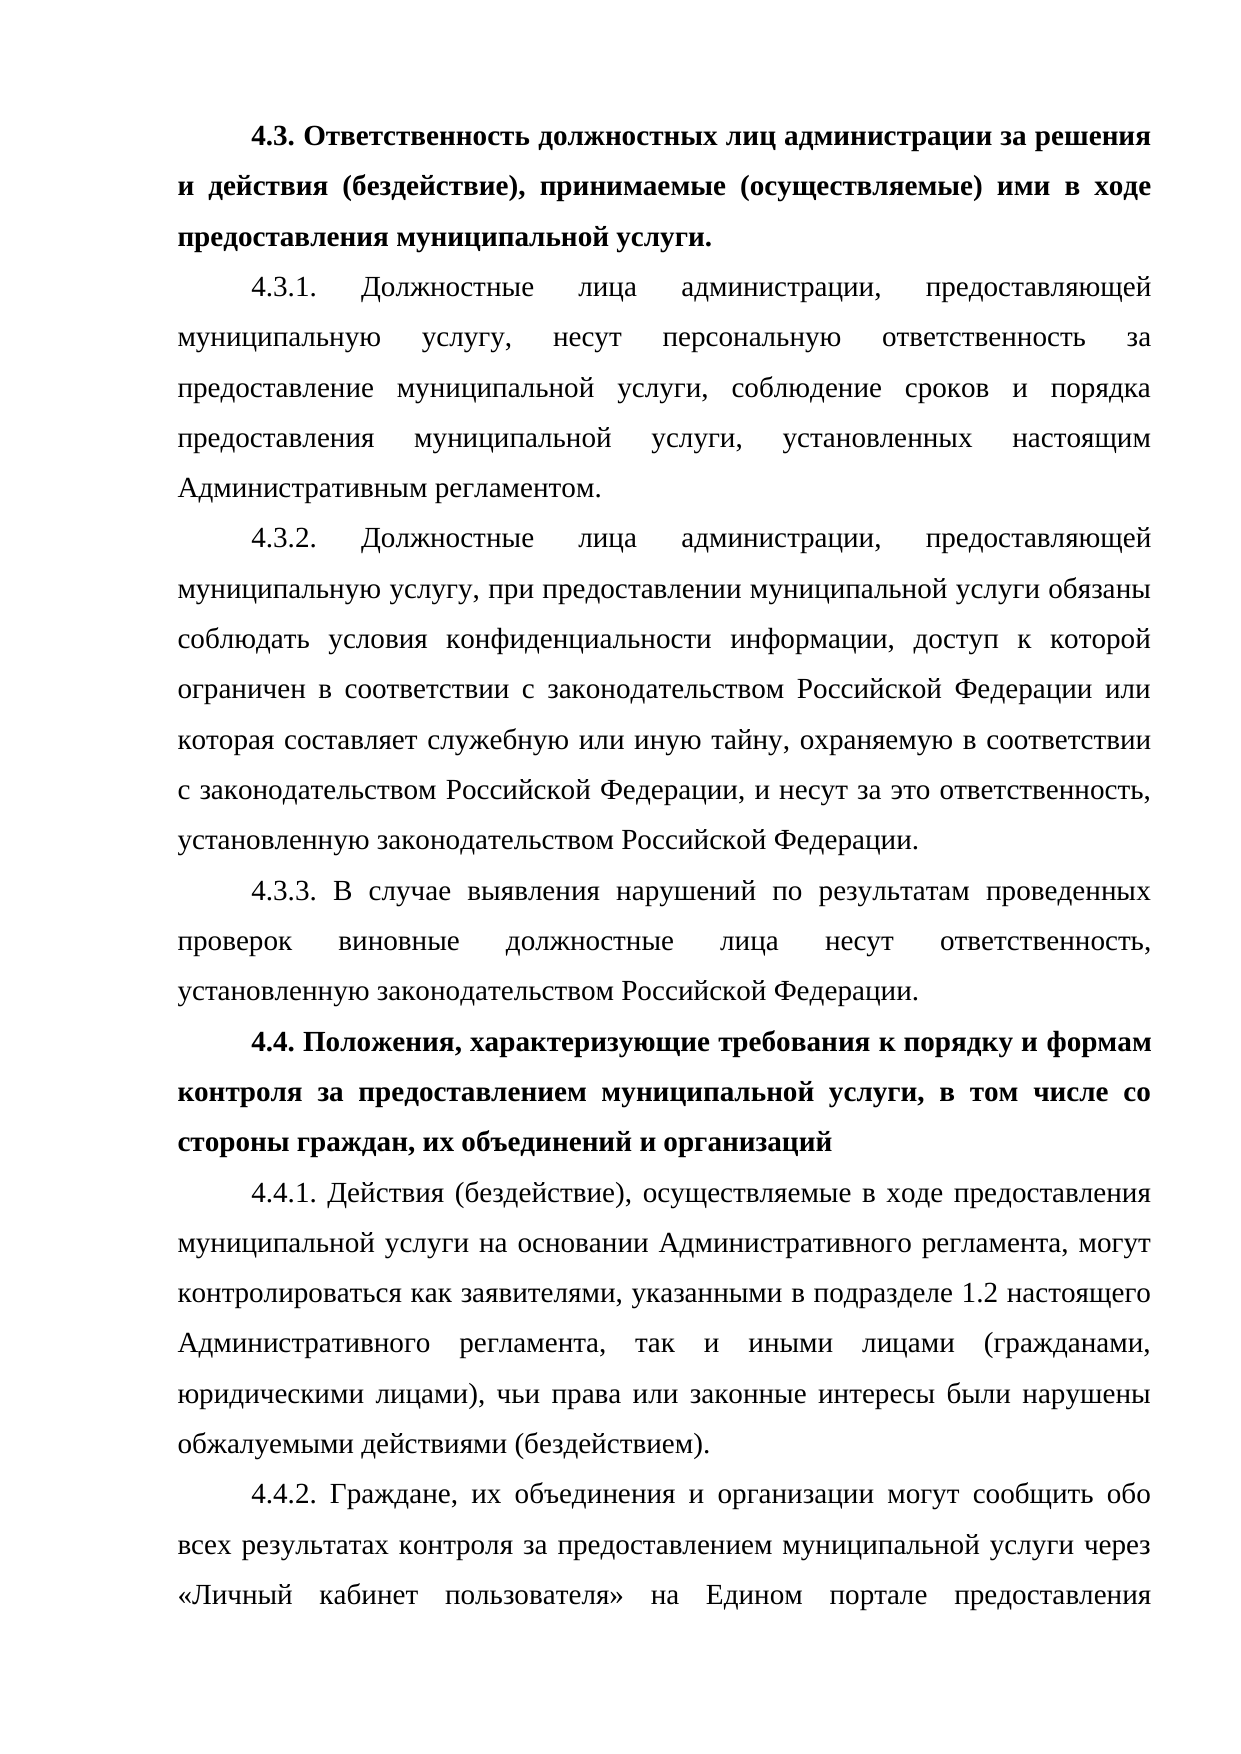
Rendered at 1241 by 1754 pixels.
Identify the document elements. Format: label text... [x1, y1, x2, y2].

text 4.4.1. Действия (бездействие), осуществляемые в ходе предоставления муниципальной услуги на основании Административного регламента, могут контролироваться как заявителями, указанными в подразделе 1.2 настоящего Административного регламента, так и иными лицами (гражданами, юридическими лицами), чьи права или законные интересы были нарушены обжалуемыми действиями (бездействием). [177, 1175, 1152, 1460]
text 4.3. Ответственность должностных лиц администрации за решения и действия (бездействие), принимаемые (осуществляемые) ими в ходе предоставления муниципальной услуги. [177, 118, 1152, 252]
text 4.3.3. В случае выявления нарушений по результатам проведенных проверок виновные должностные лица несут ответственность, установленную законодательством Российской Федерации. [177, 873, 1152, 1007]
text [177, 1477, 1152, 1611]
text 4.3.2. Должностные лица администрации, предоставляющей муниципальную услугу, при предоставлении муниципальной услуги обязаны соблюдать условия конфиденциальности информации, доступ к которой ограничен в соответствии с законодательством Российской Федерации или которая составляет служебную или иную тайну, охраняемую в соответствии с законодательством Российской Федерации, и несут за это ответственность, установленную законодательством Российской Федерации. [177, 521, 1152, 856]
text 4.4. Положения, характеризующие требования к порядку и формам контроля за предоставлением муниципальной услуги, в том числе со стороны граждан, их объединений и организаций [177, 1024, 1152, 1158]
text 4.3.1. Должностные лица администрации, предоставляющей муниципальную услугу, несут персональную ответственность за предоставление муниципальной услуги, соблюдение сроков и порядка предоставления муниципальной услуги, установленных настоящим Административным регламентом. [177, 269, 1152, 504]
